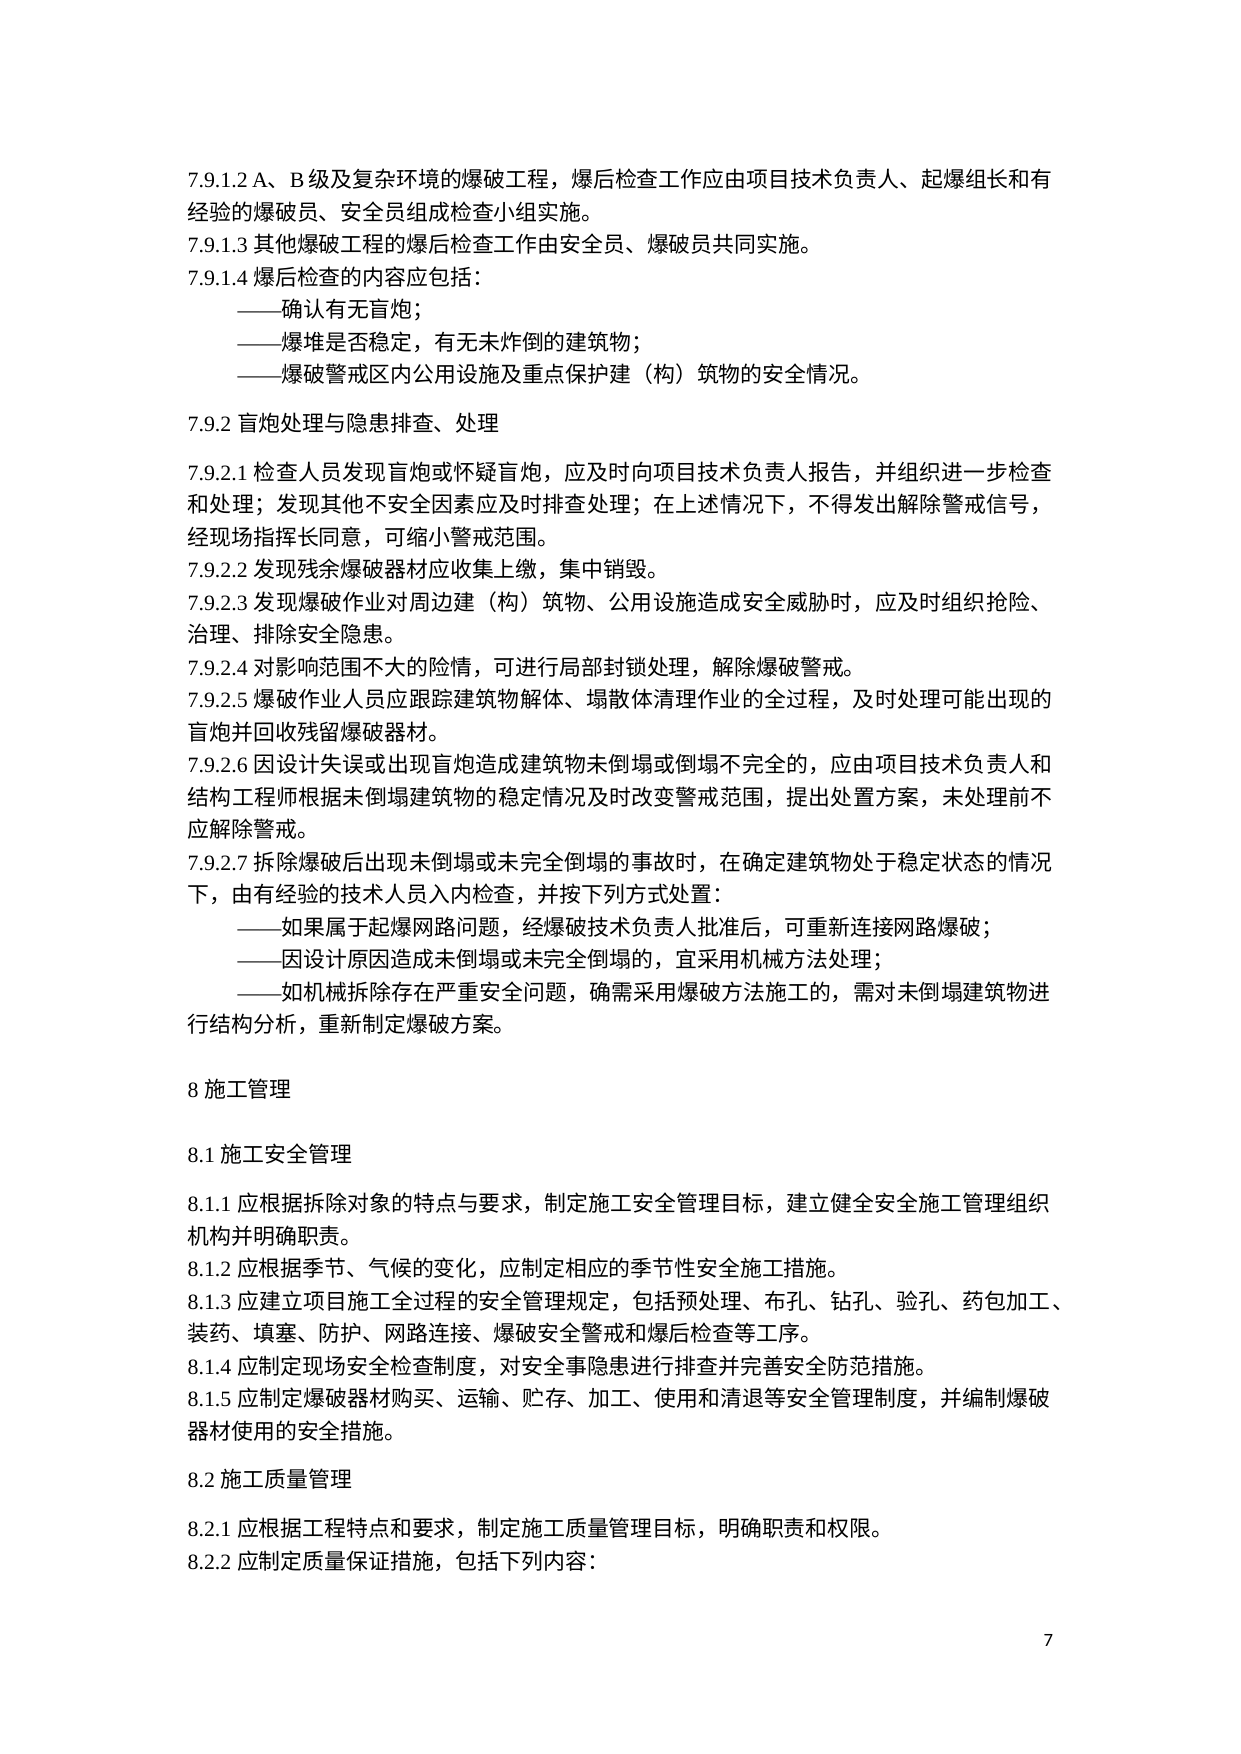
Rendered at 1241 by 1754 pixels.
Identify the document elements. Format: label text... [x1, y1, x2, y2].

text 7.9.2.6 因设计失误或出现盲炮造成建筑物未倒塌或倒塌不完全的，应由项目技术负责人和结构工程师根据未倒塌建筑物的稳定情况及时改变警戒范围，提出处置方案，未处理前不应解除警戒。 [187, 747, 1053, 844]
text 7.9.1.3 其他爆破工程的爆后检查工作由安全员、爆破员共同实施。 [187, 227, 1053, 259]
subtitle 8.2 施工质量管理 [187, 1462, 1053, 1494]
text 7.9.2.5 爆破作业人员应跟踪建筑物解体、塌散体清理作业的全过程，及时处理可能出现的盲炮并回收残留爆破器材。 [187, 682, 1053, 747]
text ——确认有无盲炮； [187, 292, 1053, 324]
text ——爆破警戒区内公用设施及重点保护建（构）筑物的安全情况。 [187, 357, 1053, 389]
text 7.9.2.2 发现残余爆破器材应收集上缴，集中销毁。 [187, 552, 1053, 584]
subtitle 8 施工管理 [187, 1072, 1053, 1104]
text 7.9.2.4 对影响范围不大的险情，可进行局部封锁处理，解除爆破警戒。 [187, 649, 1053, 682]
text 8.2.1 应根据工程特点和要求，制定施工质量管理目标，明确职责和权限。 [187, 1511, 1053, 1543]
text 7.9.2.3 发现爆破作业对周边建（构）筑物、公用设施造成安全威胁时，应及时组织抢险、治理、排除安全隐患。 [187, 584, 1053, 649]
text ——如机械拆除存在严重安全问题，确需采用爆破方法施工的，需对未倒塌建筑物进行结构分析，重新制定爆破方案。 [187, 974, 1053, 1039]
text 7.9.1.2 A、B级及复杂环境的爆破工程，爆后检查工作应由项目技术负责人、起爆组长和有经验的爆破员、安全员组成检查小组实施。 [187, 162, 1053, 227]
text ——因设计原因造成未倒塌或未完全倒塌的，宜采用机械方法处理； [187, 942, 1053, 974]
subtitle 8.1 施工安全管理 [187, 1137, 1053, 1169]
text 8.2.2 应制定质量保证措施，包括下列内容： [187, 1543, 1053, 1576]
text 7.9.2 盲炮处理与隐患排查、处理 [187, 406, 1053, 438]
text 8.1.5 应制定爆破器材购买、运输、贮存、加工、使用和清退等安全管理制度，并编制爆破器材使用的安全措施。 [187, 1381, 1053, 1446]
text 7.9.2.1 检查人员发现盲炮或怀疑盲炮，应及时向项目技术负责人报告，并组织进一步检查和处理；发现其他不安全因素应及时排查处理；在上述情况下，不得发出解除警戒信号，经现场指挥长同意，可缩小警戒范围。 [187, 454, 1053, 552]
text 7.9.1.4 爆后检查的内容应包括： [187, 259, 1053, 292]
text ——爆堆是否稳定，有无未炸倒的建筑物； [187, 324, 1053, 357]
text 7.9.2.7 拆除爆破后出现未倒塌或未完全倒塌的事故时，在确定建筑物处于稳定状态的情况下，由有经验的技术人员入内检查，并按下列方式处置： [187, 844, 1053, 909]
text ——如果属于起爆网路问题，经爆破技术负责人批准后，可重新连接网路爆破； [187, 909, 1053, 942]
text 8.1.2 应根据季节、气候的变化，应制定相应的季节性安全施工措施。 [187, 1251, 1053, 1283]
text 8.1.3 应建立项目施工全过程的安全管理规定，包括预处理、布孔、钻孔、验孔、药包加工、装药、填塞、防护、网路连接、爆破安全警戒和爆后检查等工序。 [187, 1283, 1053, 1348]
text 8.1.4 应制定现场安全检查制度，对安全事隐患进行排查并完善安全防范措施。 [187, 1348, 1053, 1381]
text 8.1.1 应根据拆除对象的特点与要求，制定施工安全管理目标，建立健全安全施工管理组织机构并明确职责。 [187, 1186, 1053, 1251]
